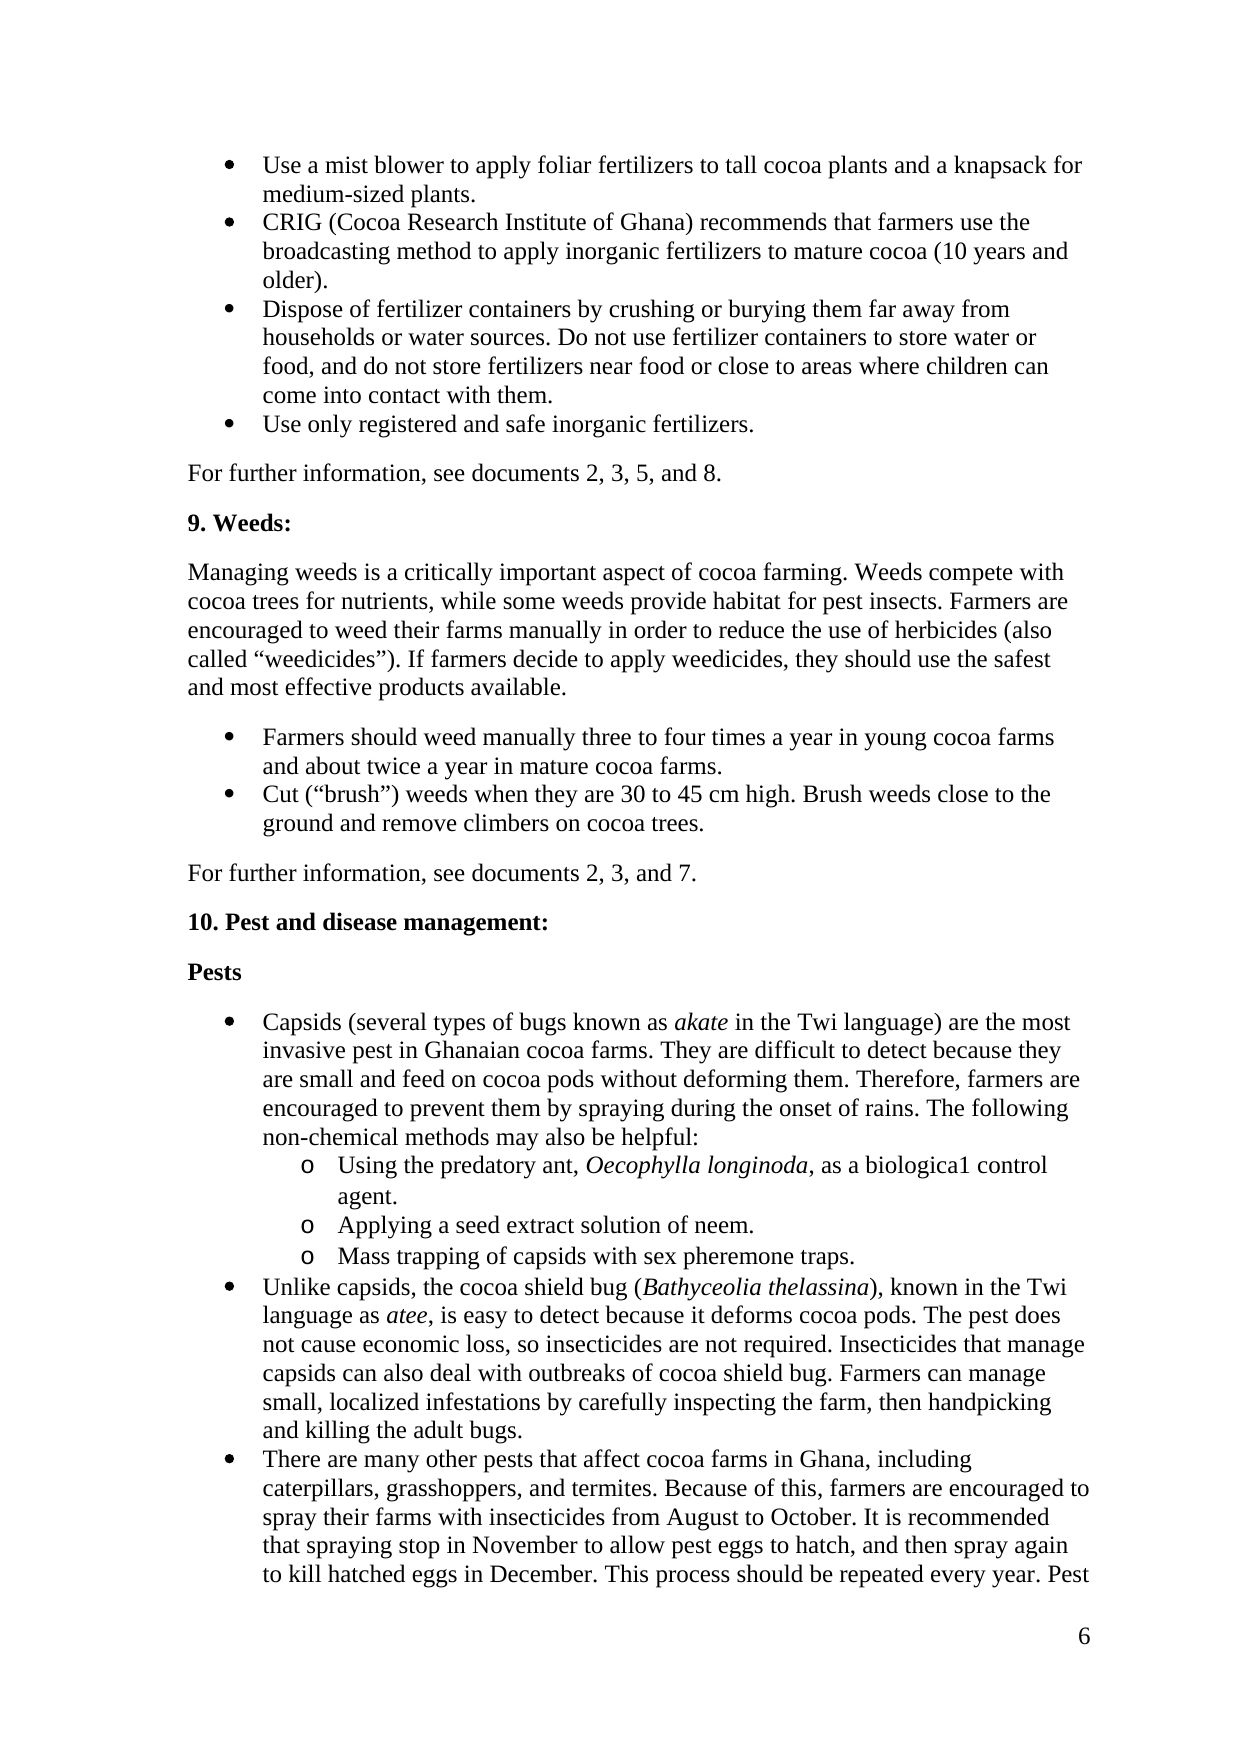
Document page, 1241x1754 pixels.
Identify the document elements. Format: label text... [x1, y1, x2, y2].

list Using the predatory ant, Oecophylla longinoda, as a biologica1 control agent. [300, 1150, 1090, 1210]
list Applying a seed extract solution of neem. [300, 1210, 1090, 1241]
list Farmers should weed manually three to four times a year in young cocoa farms and about twice a year in mature cocoa farms. [225, 722, 1090, 779]
list Use a mist blower to apply foliar fertilizers to tall cocoa plants and a knapsack for medium-sized plants. [225, 150, 1090, 207]
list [225, 1444, 1090, 1588]
list Capsids (several types of bugs known as akate in the Twi language) are the most invasive pest in Ghanaian cocoa farms. They are difficult to detect because they are small and feed on cocoa pods without deforming them. Therefore, farmers are encouraged to prevent them by spraying during the onset of rains. The following non-chemical methods may also be helpful: [225, 1007, 1090, 1150]
text Managing weeds is a critically important aspect of cocoa farming. Weeds compete with cocoa trees for nutrients, while some weeds provide habitat for pest insects. Farmers are encouraged to weed their farms manually in order to reduce the use of herbicides (also called “weedicides”). If farmers decide to apply weedicides, they should use the safest and most effective products available. [187, 557, 1090, 701]
list CRIG (Cocoa Research Institute of Ghana) recommends that farmers use the broadcasting method to apply inorganic fertilizers to mature cocoa (10 years and older). [225, 207, 1090, 294]
text For further information, see documents 2, 3, 5, and 8. [187, 458, 1090, 487]
text Pests [187, 957, 1090, 986]
list Unlike capsids, the cocoa shield bug (Bathyceolia thelassina), known in the Twi language as atee, is easy to detect because it deforms cocoa pods. The pest does not cause economic loss, so insecticides are not required. Insecticides that manage capsids can also deal with outbreaks of cocoa shield bug. Farmers can manage small, localized infestations by carefully inspecting the farm, then handpicking and killing the adult bugs. [225, 1272, 1090, 1444]
list Mass trapping of capsids with sex pheremone traps. [300, 1241, 1090, 1272]
list Dispose of fertilizer containers by crushing or burying them far away from households or water sources. Do not use fertilizer containers to store water or food, and do not store fertilizers near food or close to areas where children can come into contact with them. [225, 294, 1090, 409]
list Use only registered and safe inorganic fertilizers. [225, 409, 1090, 437]
text For further information, see documents 2, 3, and 7. [187, 858, 1090, 887]
list Cut (“brush”) weeds when they are 30 to 45 cm high. Brush weeds close to the ground and remove climbers on cocoa trees. [225, 779, 1090, 837]
text 9. Weeds: [187, 508, 1090, 537]
text 10. Pest and disease management: [187, 907, 1090, 936]
